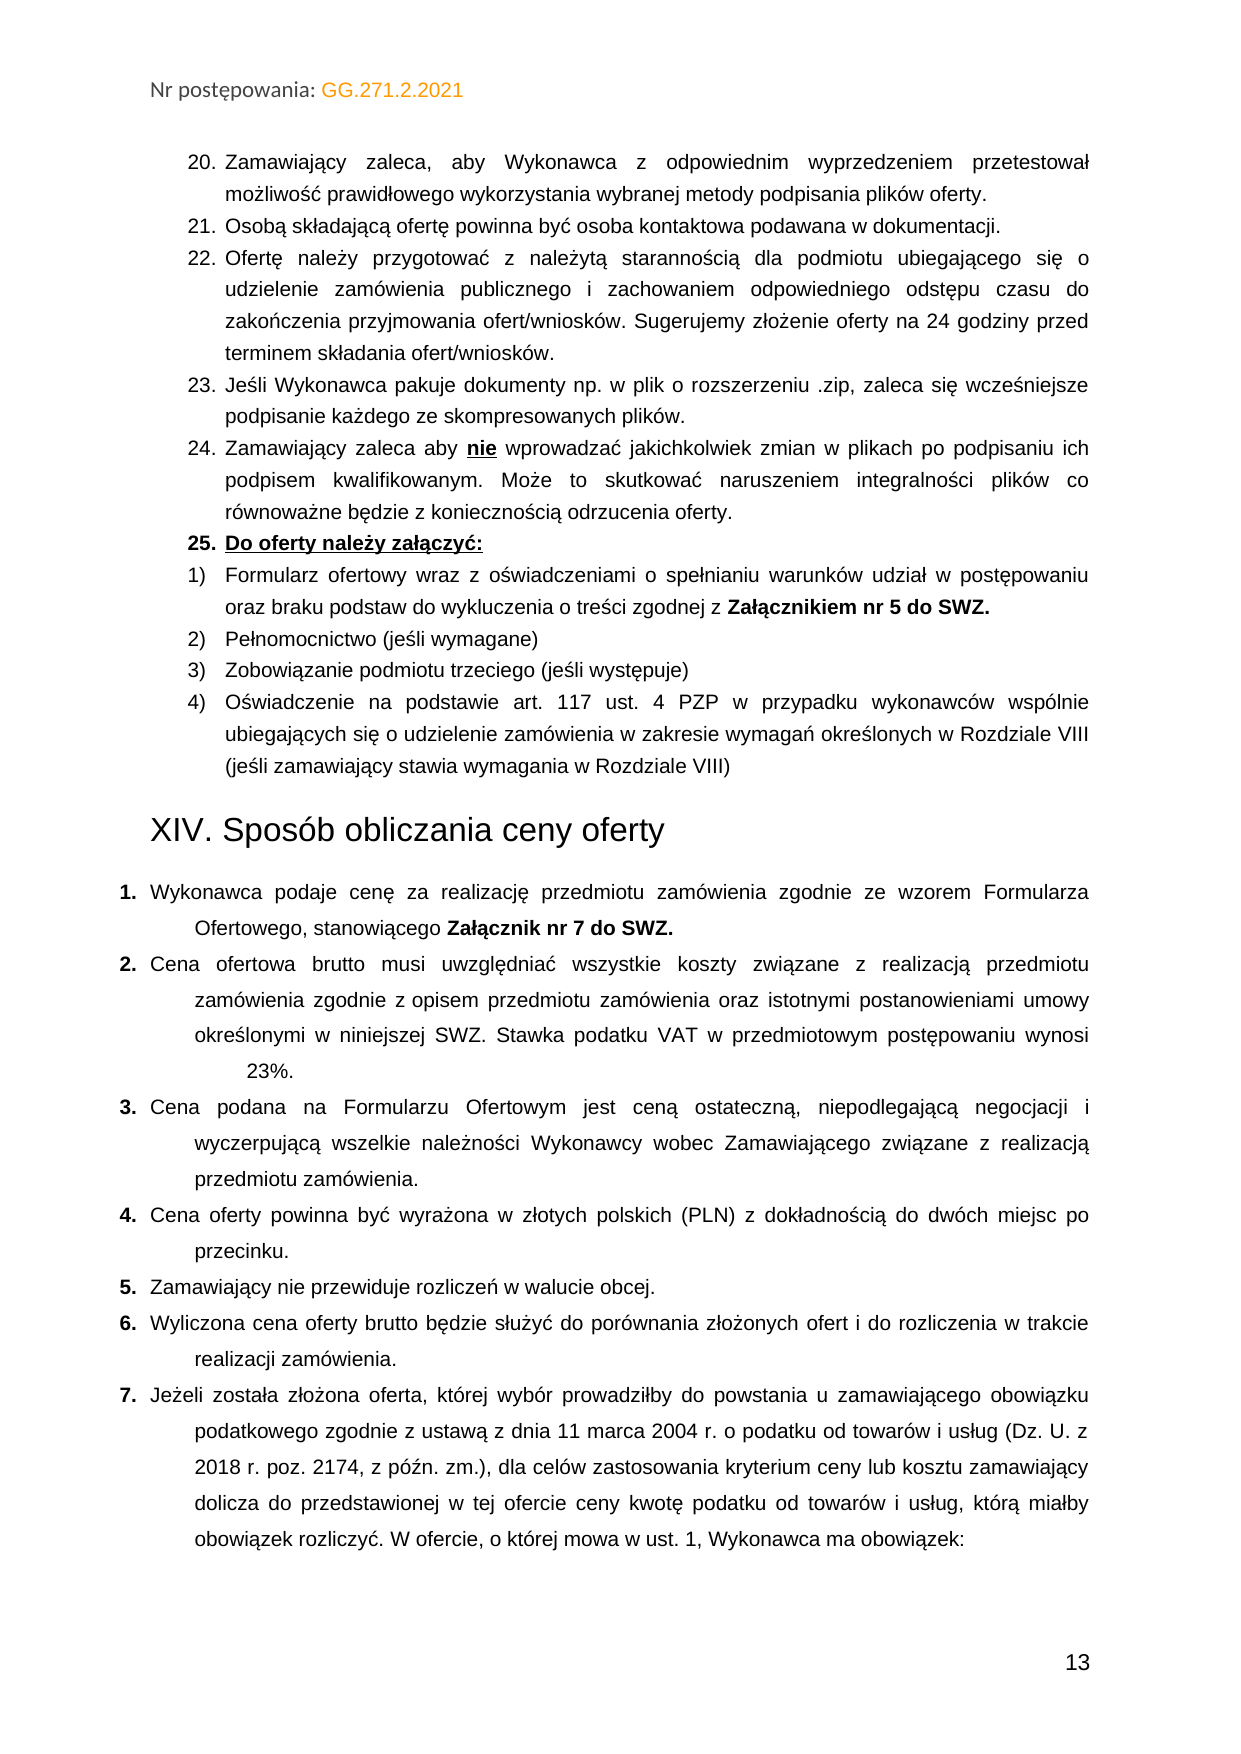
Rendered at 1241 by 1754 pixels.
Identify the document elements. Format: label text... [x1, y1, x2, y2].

list Zamawiający nie przewiduje rozliczeń w walucie obcej. [119, 1275, 1090, 1299]
list Jeżeli została złożona oferta, której wybór prowadziłby do powstania u zamawiającego obowiązku podatkowego zgodnie z ustawą z dnia 11 marca 2004 r. o podatku od towarów i usług (Dz. U. z 2018 r. poz. 2174, z późn. zm.), dla celów zastosowania kryterium ceny lub kosztu zamawiający dolicza do przedstawionej w tej ofercie ceny kwotę podatku od towarów i usług, którą miałby obowiązek rozliczyć. W ofercie, o której mowa w ust. 1, Wykonawca ma obowiązek: [119, 1383, 1090, 1550]
subtitle XIV. Sposób obliczania ceny oferty [150, 810, 1090, 849]
list Ofertę należy przygotować z należytą starannością dla podmiotu ubiegającego się o udzielenie zamówienia publicznego i zachowaniem odpowiedniego odstępu czasu do zakończenia przyjmowania ofert/wniosków. Sugerujemy złożenie oferty na 24 godziny przed terminem składania ofert/wniosków. [187, 245, 1090, 364]
list Oświadczenie na podstawie art. 117 ust. 4 PZP w przypadku wykonawców wspólnie ubiegających się o udzielenie zamówienia w zakresie wymagań określonych w Rozdziale VIII (jeśli zamawiający stawia wymagania w Rozdziale VIII) [187, 690, 1090, 778]
list Formularz ofertowy wraz z oświadczeniami o spełnianiu warunków udział w postępowaniu oraz braku podstaw do wykluczenia o treści zgodnej z Załącznikiem nr 5 do SWZ. [187, 563, 1090, 619]
list Osobą składającą ofertę powinna być osoba kontaktowa podawana w dokumentacji. [187, 213, 1090, 237]
list Zobowiązanie podmiotu trzeciego (jeśli występuje) [187, 658, 1090, 682]
list Wykonawca podaje cenę za realizację przedmiotu zamówienia zgodnie ze wzorem Formularza Ofertowego, stanowiącego Załącznik nr 7 do SWZ. [119, 879, 1090, 939]
list Cena podana na Formularzu Ofertowym jest ceną ostateczną, niepodlegającą negocjacji i wyczerpującą wszelkie należności Wykonawcy wobec Zamawiającego związane z realizacją przedmiotu zamówienia. [119, 1095, 1090, 1191]
list Wyliczona cena oferty brutto będzie służyć do porównania złożonych ofert i do rozliczenia w trakcie realizacji zamówienia. [119, 1311, 1090, 1371]
list Zamawiający zaleca aby nie wprowadzać jakichkolwiek zmian w plikach po podpisaniu ich podpisem kwalifikowanym. Może to skutkować naruszeniem integralności plików co równoważne będzie z koniecznością odrzucenia oferty. [187, 436, 1090, 523]
list Do oferty należy załączyć: [187, 531, 1090, 555]
list Jeśli Wykonawca pakuje dokumenty np. w plik o rozszerzeniu .zip, zaleca się wcześniejsze podpisanie każdego ze skompresowanych plików. [187, 372, 1090, 428]
list Zamawiający zaleca, aby Wykonawca z odpowiednim wyprzedzeniem przetestował możliwość prawidłowego wykorzystania wybranej metody podpisania plików oferty. [187, 150, 1090, 206]
list Cena ofertowa brutto musi uwzględniać wszystkie koszty związane z realizacją przedmiotu zamówienia zgodnie z opisem przedmiotu zamówienia oraz istotnymi postanowieniami umowy określonymi w niniejszej SWZ. Stawka podatku VAT w przedmiotowym postępowaniu wynosi 23%. [119, 951, 1090, 1083]
list Cena oferty powinna być wyrażona w złotych polskich (PLN) z dokładnością do dwóch miejsc po przecinku. [119, 1203, 1090, 1263]
list Pełnomocnictwo (jeśli wymagane) [187, 627, 1090, 651]
